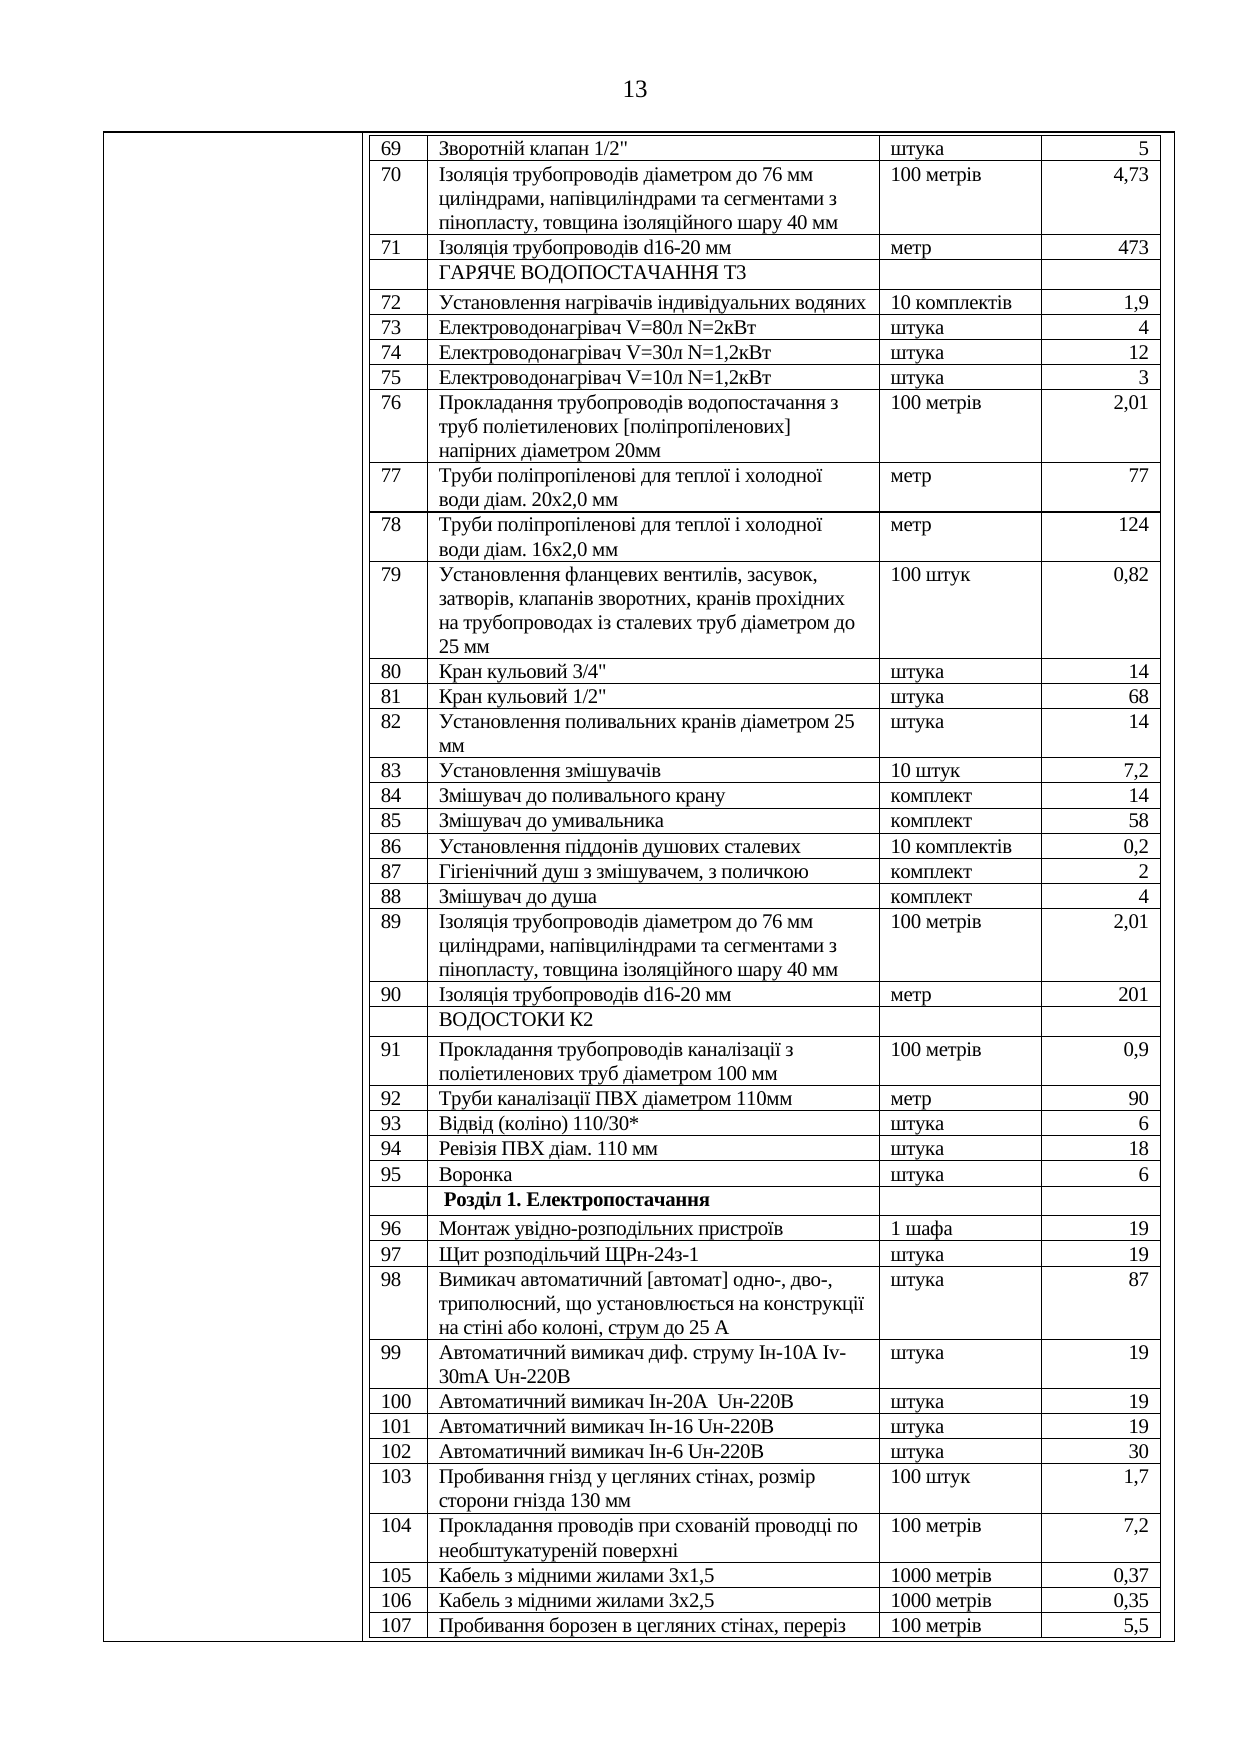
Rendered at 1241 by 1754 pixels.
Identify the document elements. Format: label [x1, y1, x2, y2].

table_cell [363, 133, 1174, 1641]
table_cell [104, 133, 362, 1641]
